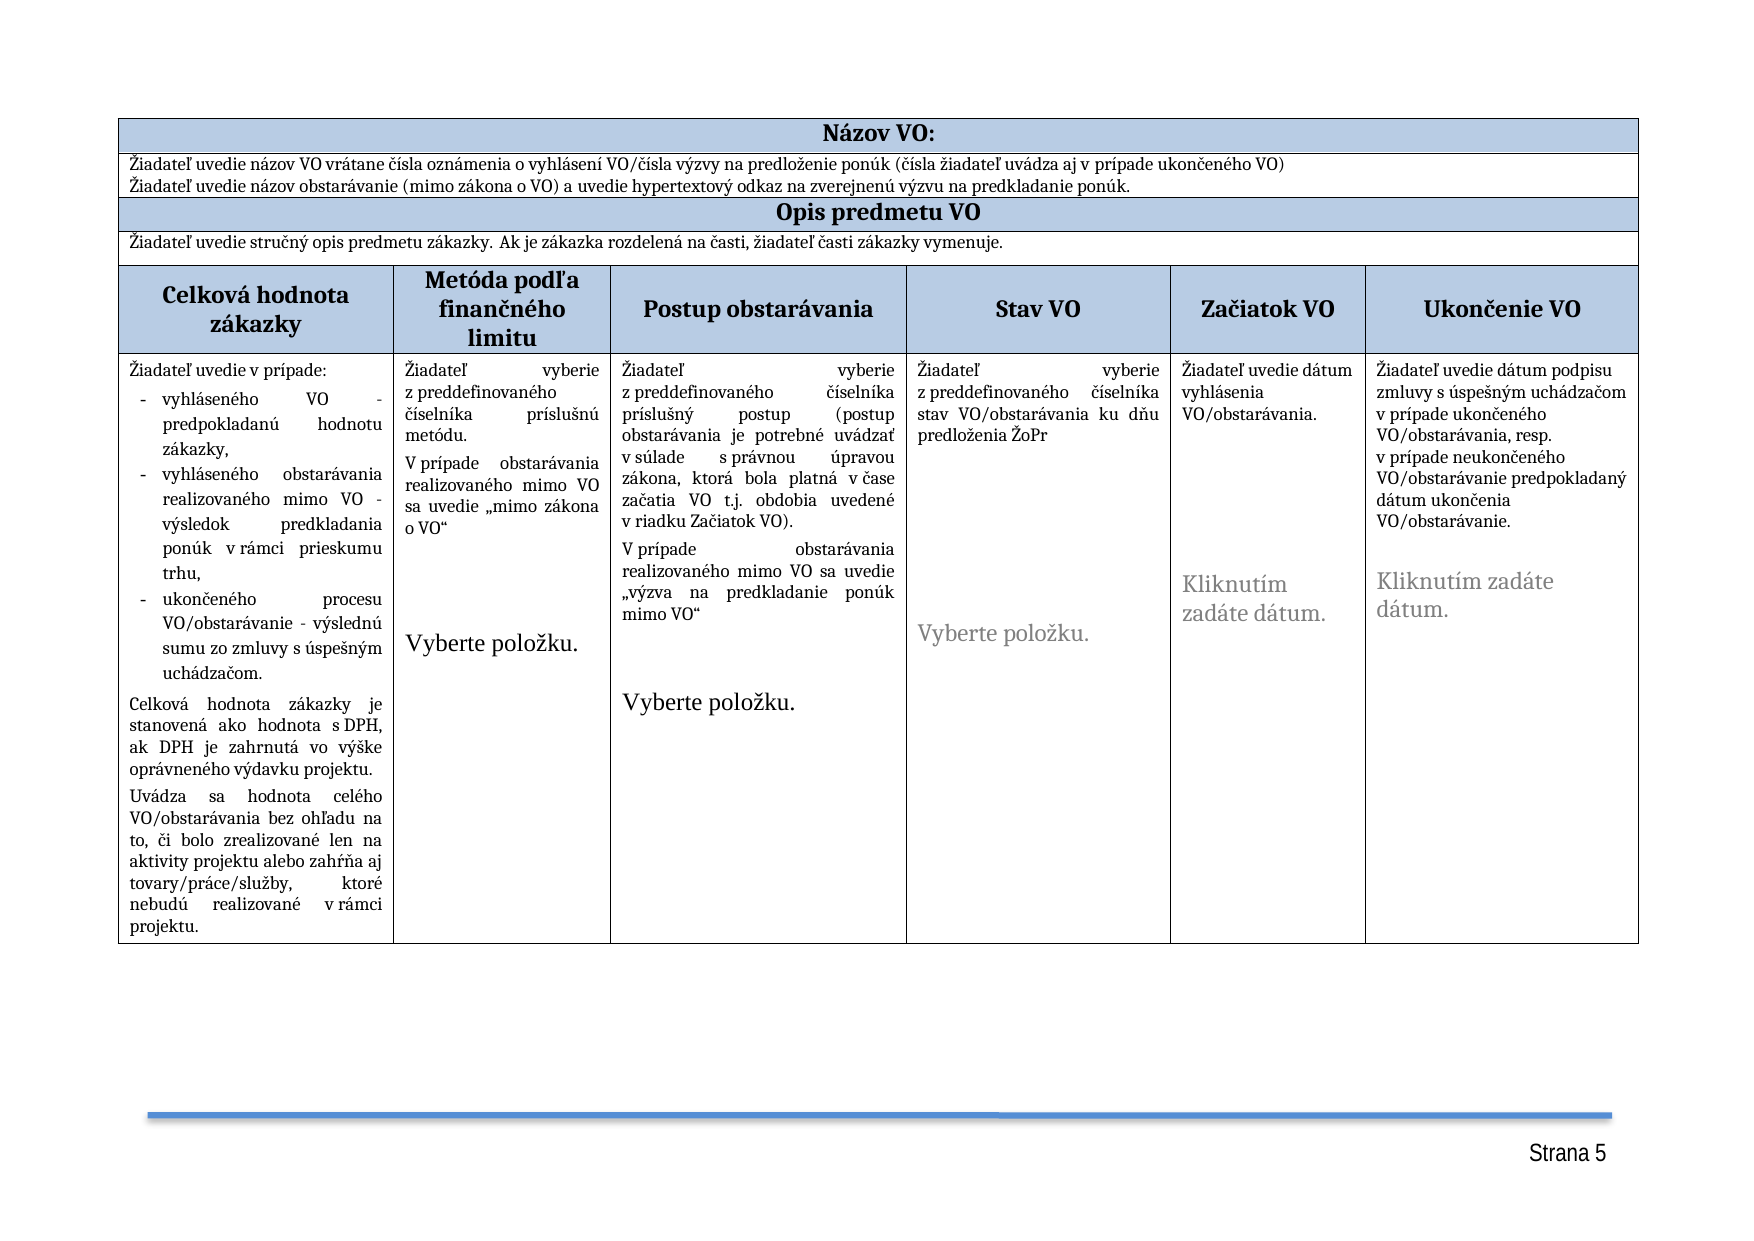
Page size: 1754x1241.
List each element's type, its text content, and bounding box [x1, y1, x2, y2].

table_cell Stav VO [907, 266, 1170, 353]
table_cell Žiadateľ uvedie dátum vyhlásenia VO/obstarávania. [1171, 354, 1365, 943]
table_cell Žiadateľ uvedie v prípade: vyhláseného VO - predpokladanú hodnotu zákazky, vyhláseného obstarávania realizovaného mimo VO - výsledok predkladania ponúk v rámci prieskumu trhu, ukončeného procesu VO/obstarávanie - výslednú sumu zo zmluvy s úspešným uchádzačom. Celková hodnota zákazky je stanovená ako hodnota s DPH, ak DPH je zahrnutá vo výške oprávneného výdavku projektu. Uvádza sa hodnota celého VO/obstarávania bez ohľadu na to, či bolo zrealizované len na aktivity projektu alebo zahŕňa aj tovary/práce/služby, ktoré nebudú realizované v rámci projektu. [119, 354, 393, 943]
table_cell Postup obstarávania [611, 266, 906, 353]
table_cell Žiadateľ vyberie z preddefinovaného číselníka príslušný postup (postup obstarávania je potrebné uvádzať v súlade s právnou úpravou zákona, ktorá bola platná v čase začatia VO t.j. obdobia uvedené v riadku Začiatok VO). V prípade obstarávania realizovaného mimo VO sa uvedie „výzva na predkladanie ponúk mimo VO“ [611, 354, 906, 943]
table_cell Názov VO: [119, 119, 1638, 152]
table_cell Žiadateľ uvedie stručný opis predmetu zákazky. Ak je zákazka rozdelená na časti, žiadateľ časti zákazky vymenuje. [119, 232, 1638, 265]
table_cell Žiadateľ vyberie z preddefinovaného číselníka príslušnú metódu. V prípade obstarávania realizovaného mimo VO sa uvedie „mimo zákona o VO“ [394, 354, 610, 943]
table_cell Opis predmetu VO [119, 198, 1638, 231]
table_cell Žiadateľ uvedie dátum podpisu zmluvy s úspešným uchádzačom v prípade ukončeného VO/obstarávania, resp. v prípade neukončeného VO/obstarávanie predpokladaný dátum ukončenia VO/obstarávanie. [1366, 354, 1638, 943]
table_cell Ukončenie VO [1366, 266, 1638, 353]
table_cell Začiatok VO [1171, 266, 1365, 353]
table_cell Metóda podľa finančného limitu [394, 266, 610, 353]
table_cell Celková hodnota zákazky [119, 266, 393, 353]
table_cell Žiadateľ vyberie z preddefinovaného číselníka stav VO/obstarávania ku dňu predloženia ŽoPr [907, 354, 1170, 943]
table_cell Žiadateľ uvedie názov VO vrátane čísla oznámenia o vyhlásení VO/čísla výzvy na predloženie ponúk (čísla žiadateľ uvádza aj v prípade ukončeného VO) Žiadateľ uvedie názov obstarávanie (mimo zákona o VO) a uvedie hypertextový odkaz na zverejnenú výzvu na predkladanie ponúk. [119, 154, 1638, 197]
